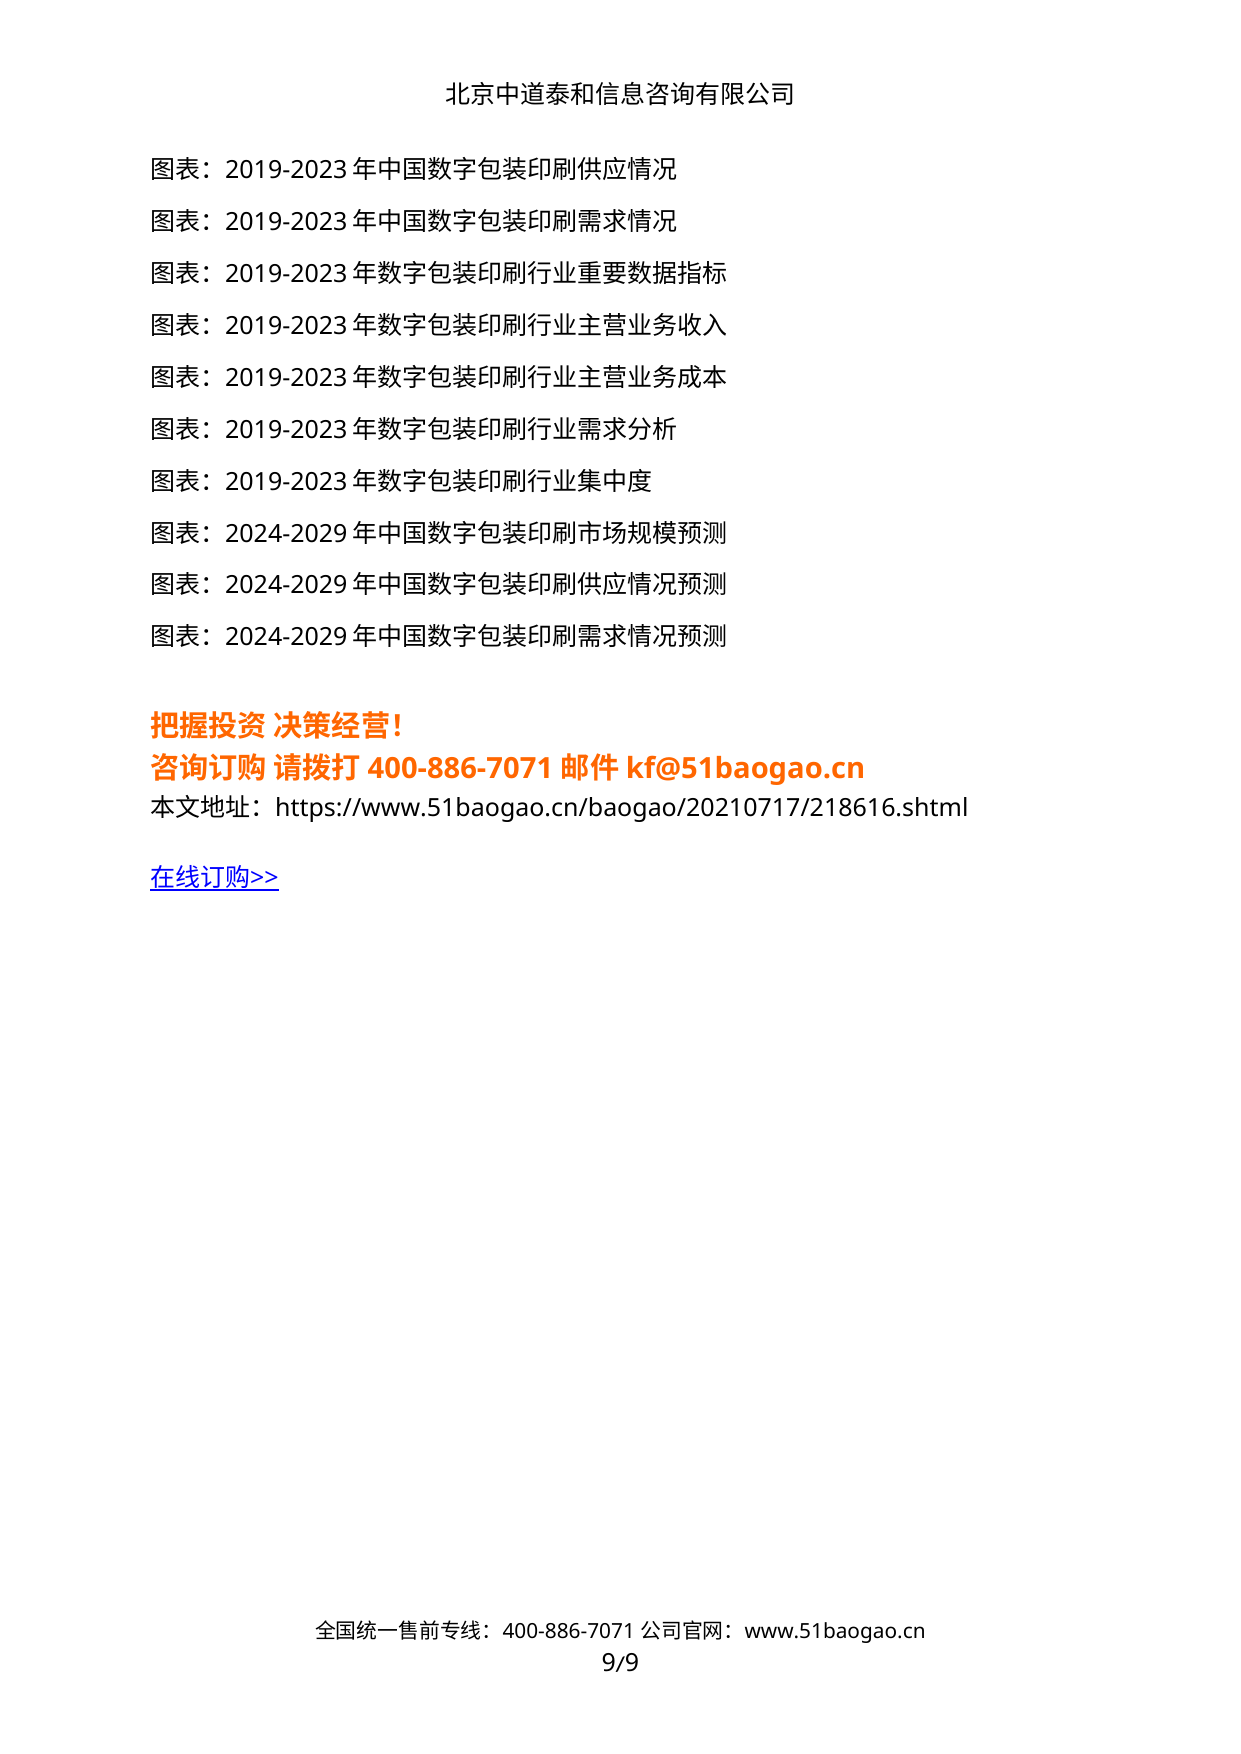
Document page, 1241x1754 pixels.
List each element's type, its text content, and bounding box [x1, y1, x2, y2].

text 把握投资 决策经营！咨询订购 请拨打 400-886-7071 邮件 kf@51baogao.cn本文地址：https://www.51baogao.cn/baogao/20210717/218616.shtml [150, 669, 1090, 824]
text 图表：2019-2023年中国数字包装印刷需求情况 [150, 202, 1090, 238]
text 图表：2024-2029年中国数字包装印刷供应情况预测 [150, 565, 1090, 601]
text 图表：2019-2023年数字包装印刷行业主营业务成本 [150, 357, 1090, 394]
text 图表：2019-2023年数字包装印刷行业需求分析 [150, 409, 1090, 446]
text 图表：2019-2023年中国数字包装印刷供应情况 [150, 150, 1090, 186]
text 图表：2019-2023年数字包装印刷行业重要数据指标 [150, 254, 1090, 290]
text 图表：2019-2023年数字包装印刷行业集中度 [150, 461, 1090, 497]
text 图表：2024-2029年中国数字包装印刷需求情况预测 [150, 617, 1090, 653]
text 在线订购>> [150, 824, 1090, 894]
text 图表：2024-2029年中国数字包装印刷市场规模预测 [150, 513, 1090, 549]
text 图表：2019-2023年数字包装印刷行业主营业务收入 [150, 306, 1090, 342]
